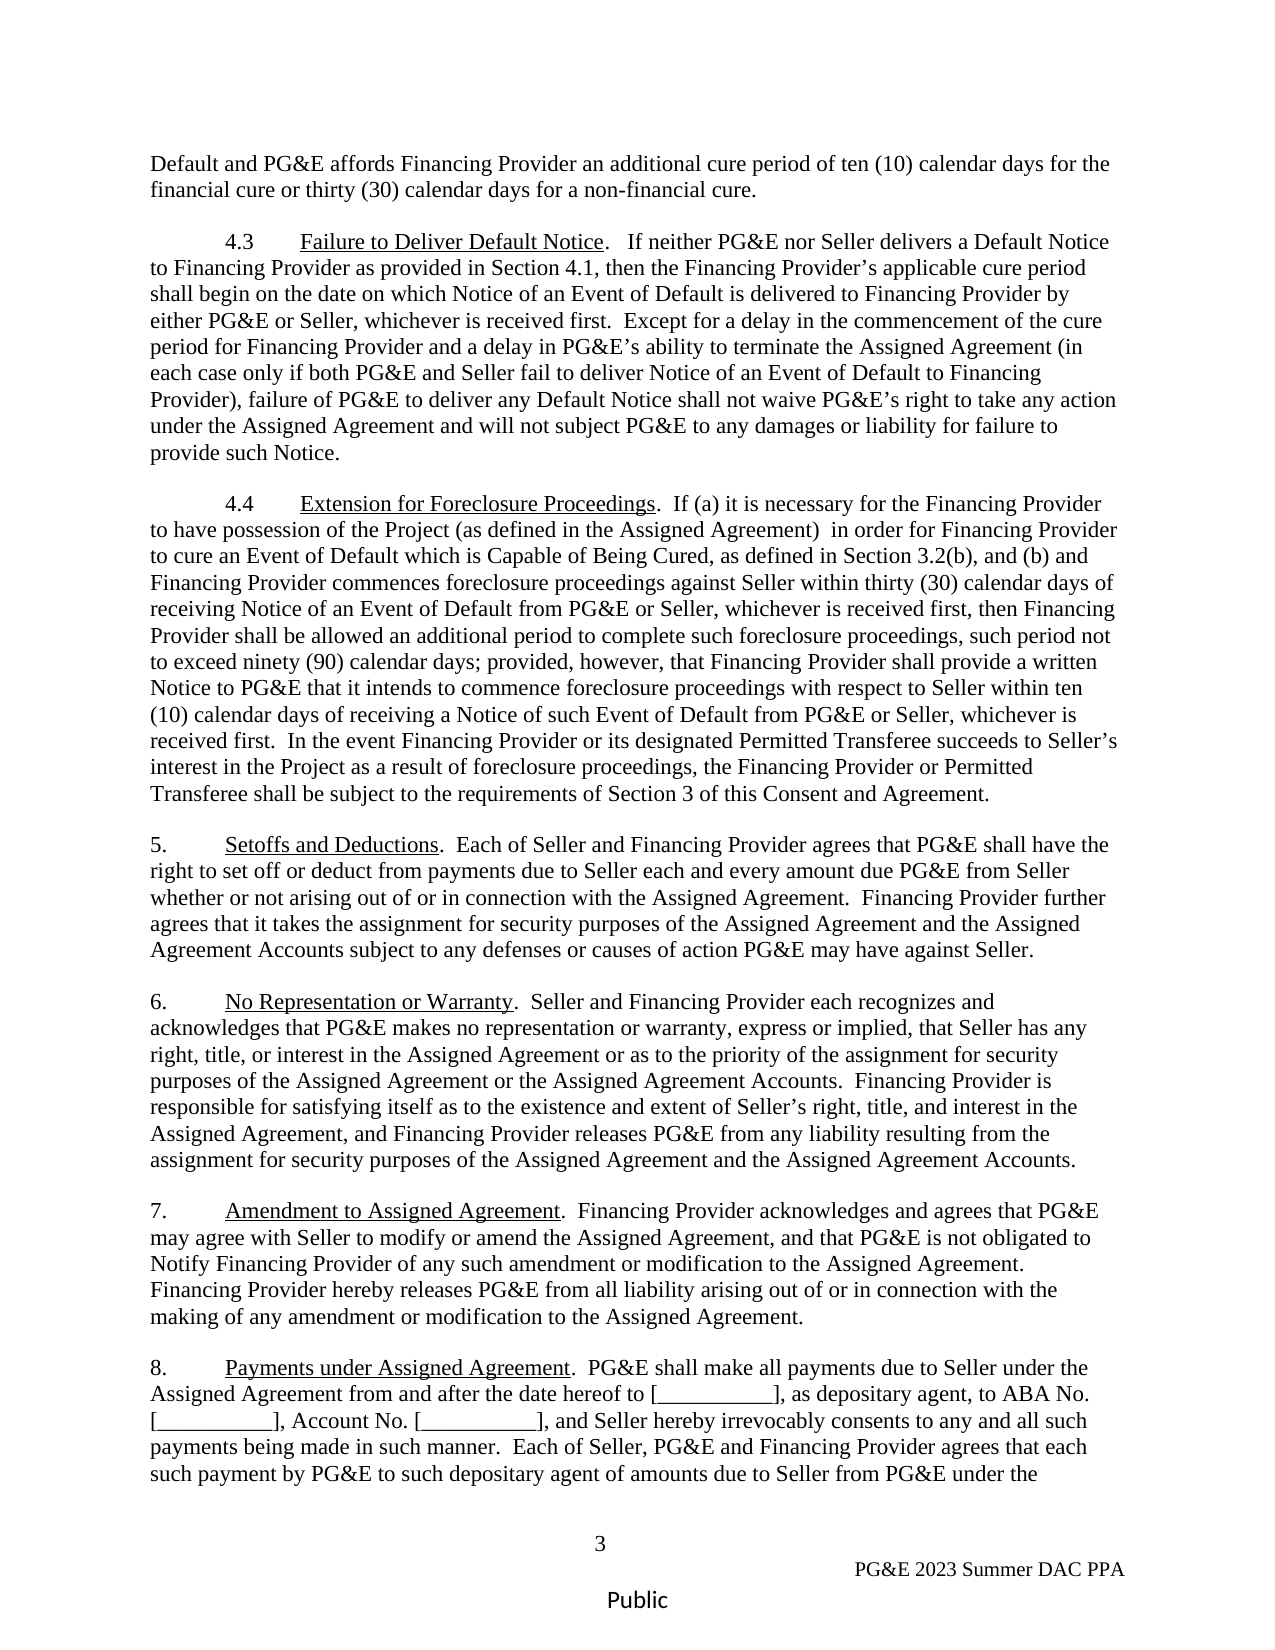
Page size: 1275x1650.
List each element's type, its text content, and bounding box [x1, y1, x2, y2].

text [150, 1354, 1125, 1486]
text 5. Setoffs and Deductions. Each of Seller and Financing Provider agrees that PG&E shall have the right to set off or deduct from payments due to Seller each and every amount due PG&E from Seller whether or not arising out of or in connection with the Assigned Agreement. Financing Provider further agrees that it takes the assignment for security purposes of the Assigned Agreement and the Assigned Agreement Accounts subject to any defenses or causes of action PG&E may have against Seller. [150, 831, 1125, 963]
text 4.4 Extension for Foreclosure Proceedings. If (a) it is necessary for the Financing Provider to have possession of the Project (as defined in the Assigned Agreement) in order for Financing Provider to cure an Event of Default which is Capable of Being Cured, as defined in Section 3.2(b), and (b) and Financing Provider commences foreclosure proceedings against Seller within thirty (30) calendar days of receiving Notice of an Event of Default from PG&E or Seller, whichever is received first, then Financing Provider shall be allowed an additional period to complete such foreclosure proceedings, such period not to exceed ninety (90) calendar days; provided, however, that Financing Provider shall provide a written Notice to PG&E that it intends to commence foreclosure proceedings with respect to Seller within ten (10) calendar days of receiving a Notice of such Event of Default from PG&E or Seller, whichever is received first. In the event Financing Provider or its designated Permitted Transferee succeeds to Seller’s interest in the Project as a result of foreclosure proceedings, the Financing Provider or Permitted Transferee shall be subject to the requirements of Section 3 of this Consent and Agreement. [150, 490, 1125, 806]
text 4.3 Failure to Deliver Default Notice. If neither PG&E nor Seller delivers a Default Notice to Financing Provider as provided in Section 4.1, then the Financing Provider’s applicable cure period shall begin on the date on which Notice of an Event of Default is delivered to Financing Provider by either PG&E or Seller, whichever is received first. Except for a delay in the commencement of the cure period for Financing Provider and a delay in PG&E’s ability to terminate the Assigned Agreement (in each case only if both PG&E and Seller fail to deliver Notice of an Event of Default to Financing Provider), failure of PG&E to deliver any Default Notice shall not waive PG&E’s right to take any action under the Assigned Agreement and will not subject PG&E to any damages or liability for failure to provide such Notice. [150, 228, 1125, 465]
text 6. No Representation or Warranty. Seller and Financing Provider each recognizes and acknowledges that PG&E makes no representation or warranty, express or implied, that Seller has any right, title, or interest in the Assigned Agreement or as to the priority of the assignment for security purposes of the Assigned Agreement or the Assigned Agreement Accounts. Financing Provider is responsible for satisfying itself as to the existence and extent of Seller’s right, title, and interest in the Assigned Agreement, and Financing Provider releases PG&E from any liability resulting from the assignment for security purposes of the Assigned Agreement and the Assigned Agreement Accounts. [150, 988, 1125, 1172]
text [150, 150, 1125, 203]
text 7. Amendment to Assigned Agreement. Financing Provider acknowledges and agrees that PG&E may agree with Seller to modify or amend the Assigned Agreement, and that PG&E is not obligated to Notify Financing Provider of any such amendment or modification to the Assigned Agreement. Financing Provider hereby releases PG&E from all liability arising out of or in connection with the making of any amendment or modification to the Assigned Agreement. [150, 1197, 1125, 1329]
